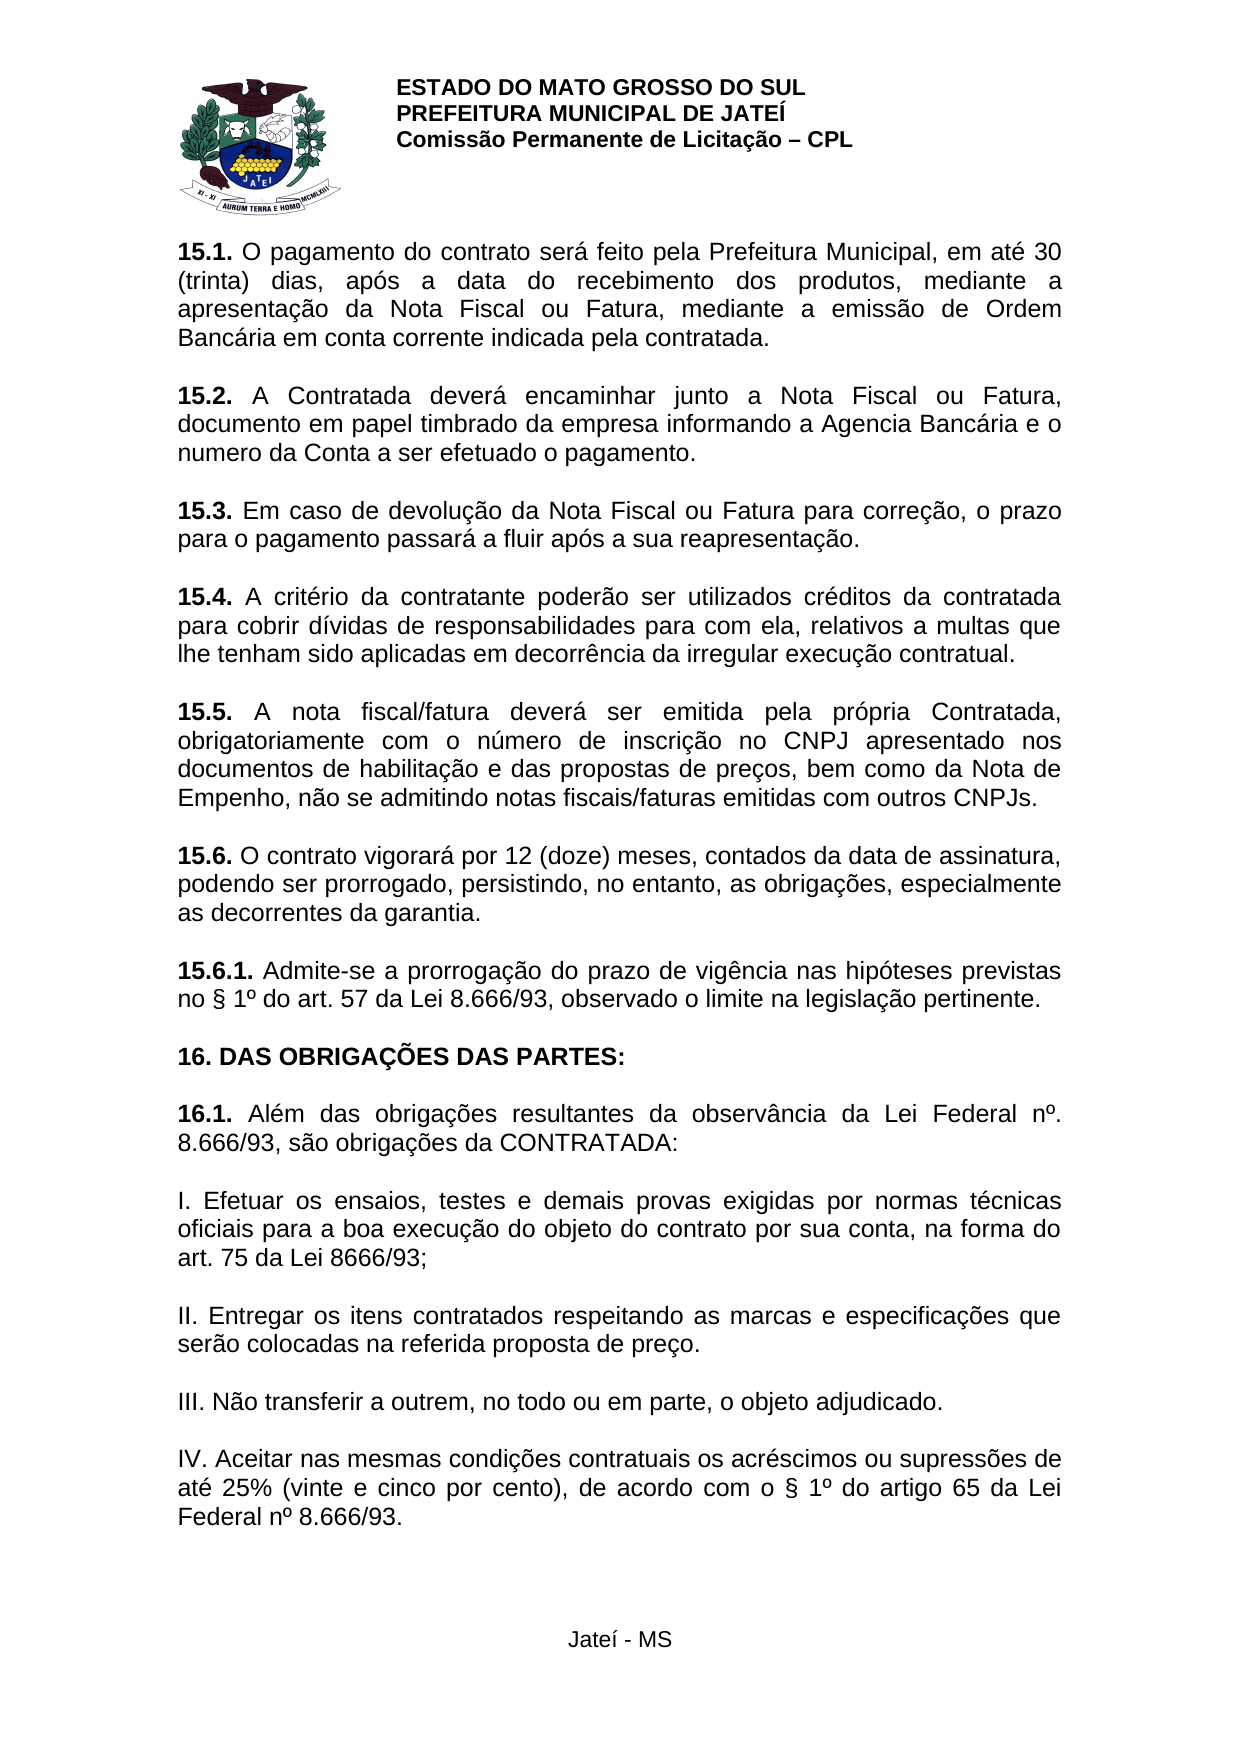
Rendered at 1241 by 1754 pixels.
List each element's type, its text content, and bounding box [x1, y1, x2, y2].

text II. Entregar os itens contratados respeitando as marcas e especificações que serão colocadas na referida proposta de preço. [177, 1301, 1063, 1358]
text I. Efetuar os ensaios, testes e demais provas exigidas por normas técnicas oficiais para a boa execução do objeto do contrato por sua conta, na forma do art. 75 da Lei 8666/93; [177, 1186, 1063, 1272]
text 15.3. Em caso de devolução da Nota Fiscal ou Fatura para correção, o prazo para o pagamento passará a fluir após a sua reapresentação. [177, 496, 1063, 553]
picture [177, 73, 342, 217]
text 15.6. O contrato vigorará por 12 (doze) meses, contados da data de assinatura, podendo ser prorrogado, persistindo, no entanto, as obrigações, especialmente as decorrentes da garantia. [177, 841, 1063, 927]
text IV. Aceitar nas mesmas condições contratuais os acréscimos ou supressões de até 25% (vinte e cinco por cento), de acordo com o § 1º do artigo 65 da Lei Federal nº 8.666/93. [177, 1444, 1063, 1531]
text 15.5. A nota fiscal/fatura deverá ser emitida pela própria Contratada, obrigatoriamente com o número de inscrição no CNPJ apresentado nos documentos de habilitação e das propostas de preços, bem como da Nota de Empenho, não se admitindo notas fiscais/faturas emitidas com outros CNPJs. [177, 697, 1063, 812]
text 16. DAS OBRIGAÇÕES DAS PARTES: [177, 1042, 1063, 1071]
text 15.4. A critério da contratante poderão ser utilizados créditos da contratada para cobrir dívidas de responsabilidades para com ela, relativos a multas que lhe tenham sido aplicadas em decorrência da irregular execução contratual. [177, 582, 1063, 668]
text 15.6.1. Admite-se a prorrogação do prazo de vigência nas hipóteses previstas no § 1º do art. 57 da Lei 8.666/93, observado o limite na legislação pertinente. [177, 956, 1063, 1013]
text III. Não transferir a outrem, no todo ou em parte, o objeto adjudicado. [177, 1387, 1063, 1416]
text 16.1. Além das obrigações resultantes da observância da Lei Federal nº. 8.666/93, são obrigações da CONTRATADA: [177, 1099, 1063, 1157]
text 15.1. O pagamento do contrato será feito pela Prefeitura Municipal, em até 30 (trinta) dias, após a data do recebimento dos produtos, mediante a apresentação da Nota Fiscal ou Fatura, mediante a emissão de Ordem Bancária em conta corrente indicada pela contratada. [177, 237, 1063, 352]
text 15.2. A Contratada deverá encaminhar junto a Nota Fiscal ou Fatura, documento em papel timbrado da empresa informando a Agencia Bancária e o numero da Conta a ser efetuado o pagamento. [177, 381, 1063, 467]
